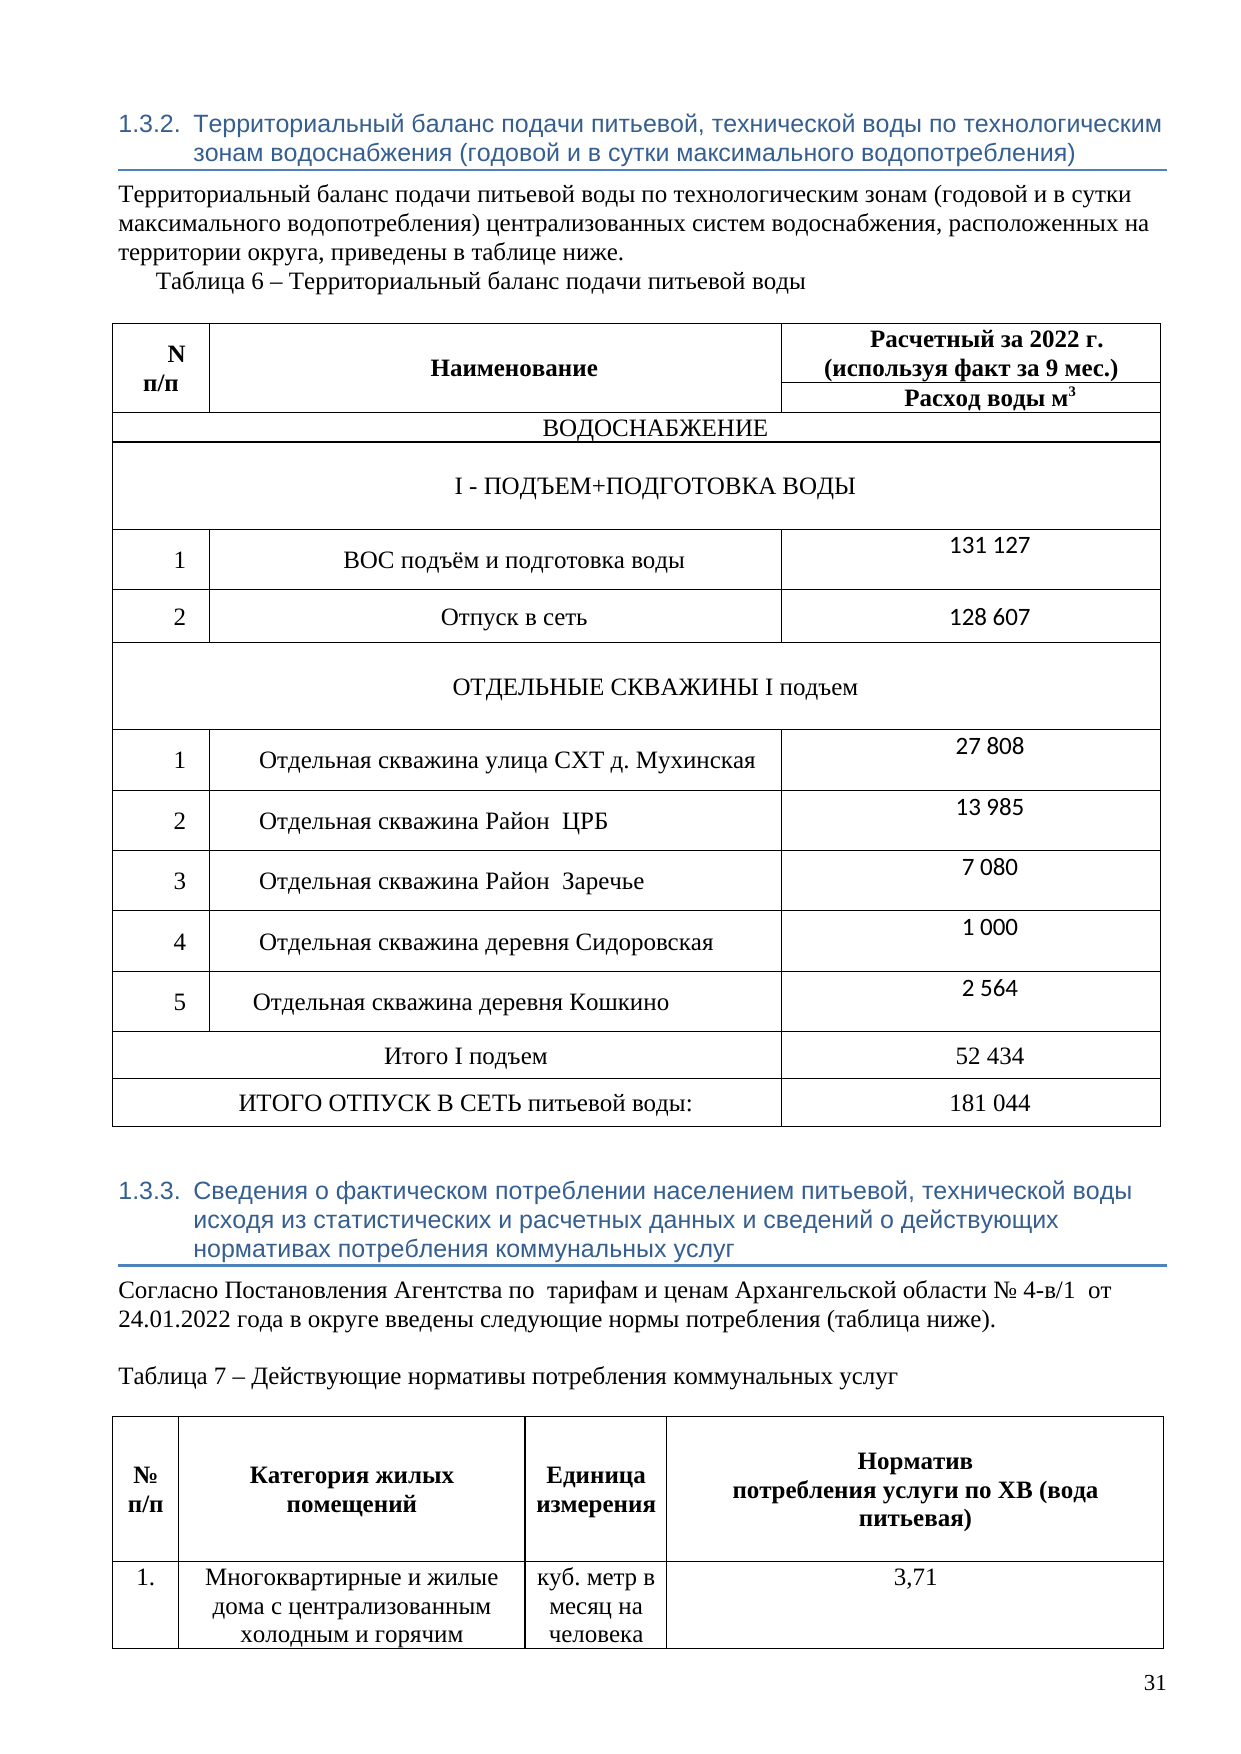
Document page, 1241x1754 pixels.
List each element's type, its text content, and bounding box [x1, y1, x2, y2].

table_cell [179, 1562, 524, 1648]
table_cell Отпуск в сеть [210, 590, 781, 642]
table_cell Итого I подъем [113, 1032, 781, 1078]
table_cell Отдельная скважина Район Заречье [210, 851, 781, 910]
table_cell Отдельная скважина Район ЦРБ [210, 791, 781, 850]
table_cell Расход воды м3 [782, 383, 1160, 412]
text Таблица 7 – Действующие нормативы потребления коммунальных услуг [118, 1361, 1167, 1390]
table_cell 1 [113, 730, 209, 790]
table_cell куб. метр в месяц на человека [526, 1562, 666, 1648]
table_header Единица измерения [526, 1417, 666, 1561]
table_cell 52 434 [782, 1032, 1160, 1078]
table_cell 27 808 [782, 730, 1160, 790]
table_header Категория жилых помещений [179, 1417, 524, 1561]
text Территориальный баланс подачи питьевой воды по технологическим зонам (годовой и в сутки максимального водопотребления) централизованных систем водоснабжения, расположенных на территории округа, приведены в таблице ниже. [118, 179, 1167, 266]
table_cell 131 127 [782, 530, 1160, 589]
table_cell ВОДОСНАБЖЕНИЕ [113, 413, 1160, 441]
text Таблица 6 – Территориальный баланс подачи питьевой воды [118, 266, 1167, 294]
table_header N п/п [113, 324, 209, 412]
table_cell 1. [113, 1562, 178, 1648]
table_cell 13 985 [782, 791, 1160, 850]
table_cell ВОС подъём и подготовка воды [210, 530, 781, 589]
table_cell 2 564 [782, 972, 1160, 1031]
table_cell 3 [113, 851, 209, 910]
table_cell 4 [113, 911, 209, 971]
table_cell ОТДЕЛЬНЫЕ СКВАЖИНЫ I подъем [113, 643, 1160, 729]
table_cell ИТОГО ОТПУСК В СЕТЬ питьевой воды: [113, 1079, 781, 1126]
table_header Расчетный за 2022 г. (используя факт за 9 мес.) [782, 324, 1160, 382]
table_cell 2 [113, 791, 209, 850]
table_cell 1 [113, 530, 209, 589]
table_cell 2 [113, 590, 209, 642]
table_cell Отдельная скважина улица СХТ д. Мухинская [210, 730, 781, 790]
table_cell Отдельная скважина деревня Сидоровская [210, 911, 781, 971]
table_cell 7 080 [782, 851, 1160, 910]
subtitle Территориальный баланс подачи питьевой, технической воды по технологическим зонам водоснабжения (годовой и в сутки максимального водопотребления) [118, 109, 1167, 169]
table_header Норматив потребления услуги по ХВ (вода питьевая) [667, 1417, 1163, 1561]
table_cell I - ПОДЪЕМ+ПОДГОТОВКА ВОДЫ [113, 443, 1160, 529]
table_header № п/п [113, 1417, 178, 1561]
subtitle Сведения о фактическом потреблении населением питьевой, технической воды исходя из статистических и расчетных данных и сведений о действующих нормативах потребления коммунальных услуг [118, 1176, 1167, 1264]
table_cell Отдельная скважина деревня Кошкино [210, 972, 781, 1031]
table_cell 1 000 [782, 911, 1160, 971]
table_header Наименование [210, 324, 781, 412]
table_cell 5 [113, 972, 209, 1031]
table_cell 181 044 [782, 1079, 1160, 1126]
text Согласно Постановления Агентства по тарифам и ценам Архангельской области № 4-в/1 от 24.01.2022 года в округе введены следующие нормы потребления (таблица ниже). [118, 1275, 1167, 1332]
table_cell 128 607 [782, 590, 1160, 642]
table_cell 3,71 [667, 1562, 1163, 1648]
